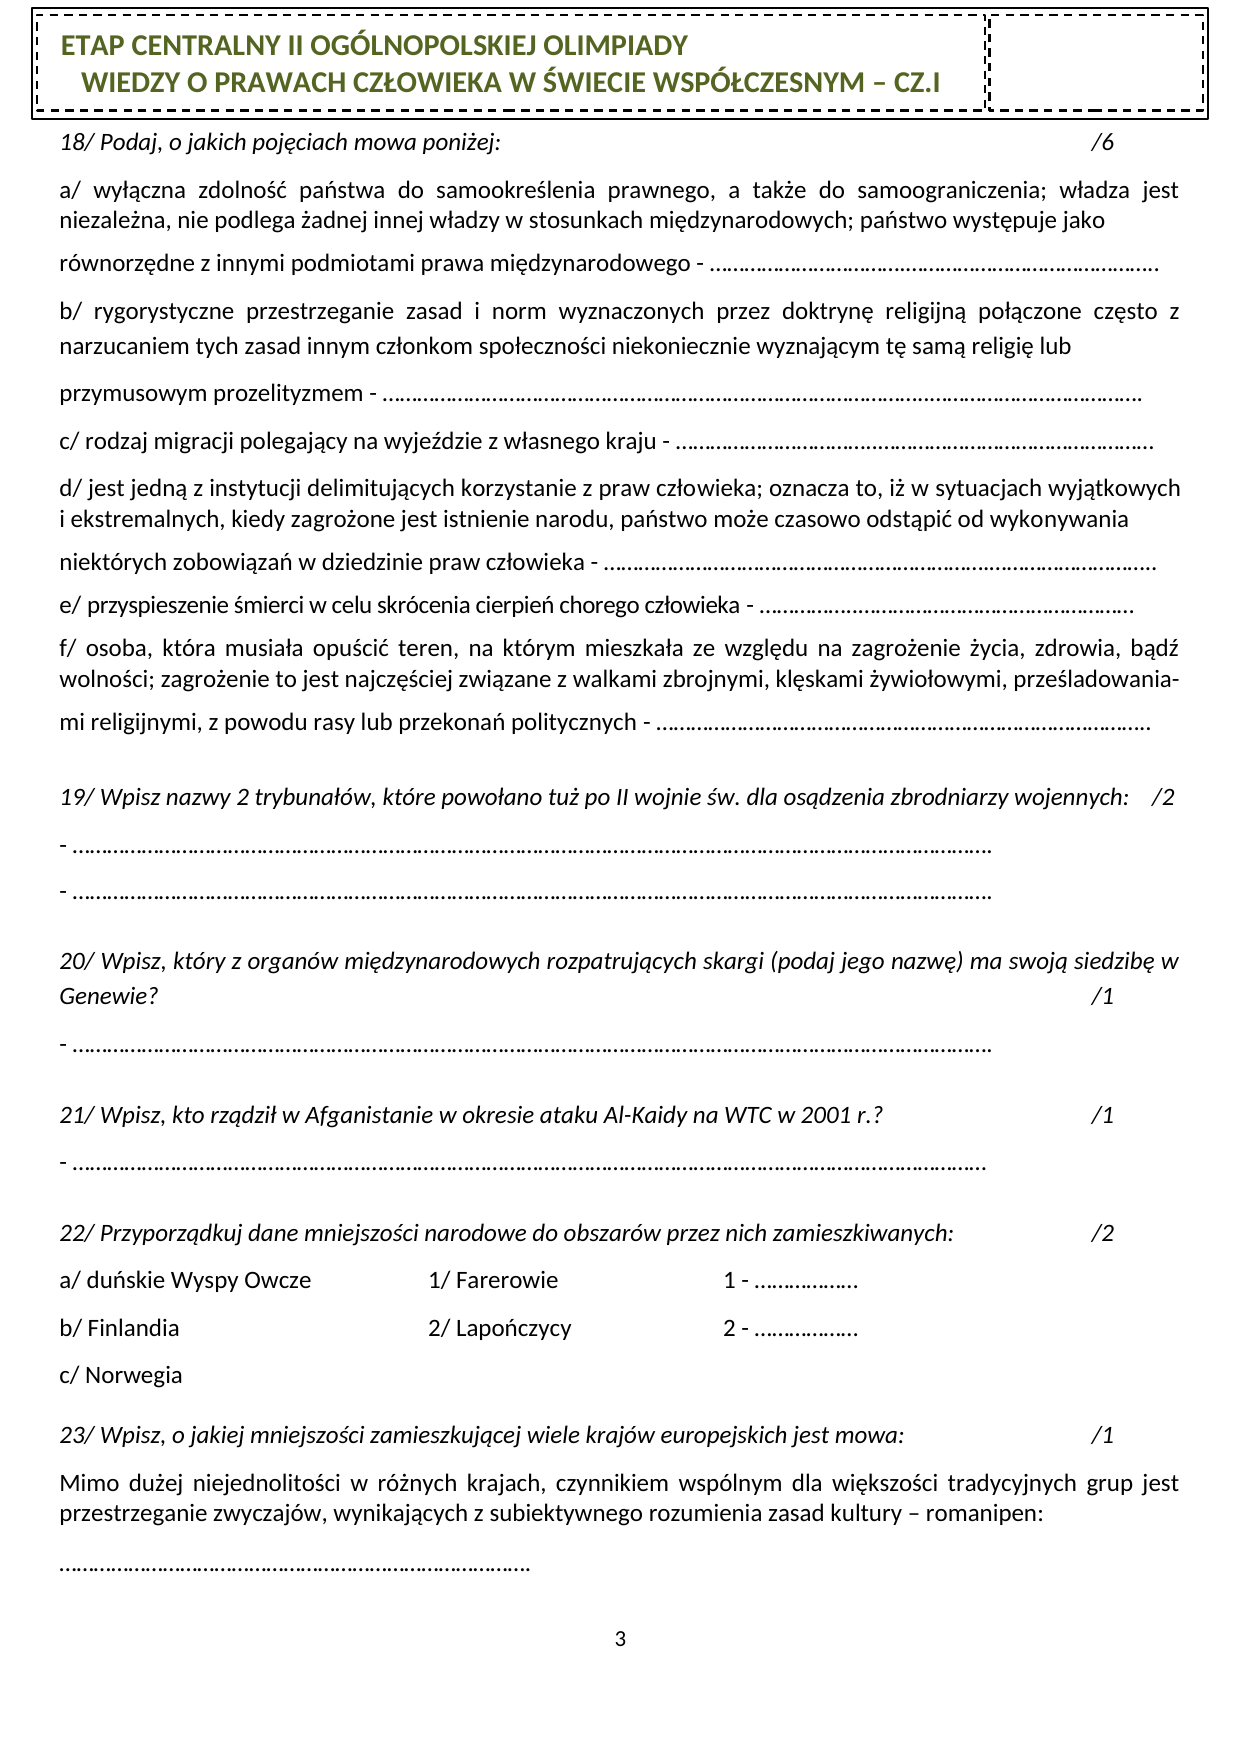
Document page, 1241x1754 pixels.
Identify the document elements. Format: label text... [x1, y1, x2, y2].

text mi religijnymi, z powodu rasy lub przekonań politycznych - ………………………………………………………………………….. [59, 706, 1181, 736]
text a/ duńskie Wyspy Owcze 1/ Farerowie 1 - ……………… [59, 1264, 1181, 1295]
text - ……………………………………………………………………………………………………………………………………………. [59, 875, 1181, 905]
text c/ Norwegia [59, 1359, 1181, 1390]
text 20/ Wpisz, który z organów międzynarodowych rozpatrujących skargi (podaj jego nazwę) ma swoją siedzibę w Genewie? /1 [59, 946, 1181, 1011]
text 23/ Wpisz, o jakiej mniejszości zamieszkującej wiele krajów europejskich jest mowa: /1 [59, 1419, 1181, 1450]
text b/ Finlandia 2/ Lapończycy 2 - ……………… [59, 1312, 1181, 1342]
text 19/ Wpisz nazwy 2 trybunałów, które powołano tuż po II wojnie św. dla osądzenia zbrodniarzy wojennych: /2 [59, 782, 1181, 812]
text d/ jest jedną z instytucji delimitujących korzystanie z praw człowieka; oznacza to, iż w sytuacjach wyjątkowych i ekstremalnych, kiedy zagrożone jest istnienie narodu, państwo może czasowo odstąpić od wykonywania [59, 473, 1181, 534]
text f/ osoba, która musiała opuścić teren, na którym mieszkała ze względu na zagrożenie życia, zdrowia, bądź wolności; zagrożenie to jest najczęściej związane z walkami zbrojnymi, klęskami żywiołowymi, prześladowania- [59, 632, 1181, 693]
text niektórych zobowiązań w dziedzinie praw człowieka - ………………………………………………………….……………………….. [59, 546, 1181, 577]
text ………………………………………………………………………. [59, 1547, 1181, 1577]
text 21/ Wpisz, kto rządził w Afganistanie w okresie ataku Al-Kaidy na WTC w 2001 r.? /1 [59, 1099, 1181, 1129]
text c/ rodzaj migracji polegający na wyjeździe z własnego kraju - ……………………………..………………………………………… [59, 425, 1181, 456]
text Mimo dużej niejednolitości w różnych krajach, czynnikiem wspólnym dla większości tradycyjnych grup jest przestrzeganie zwyczajów, wynikających z subiektywnego rozumienia zasad kultury – romanipen: [59, 1467, 1181, 1528]
text - ……………………………………………………………………………………………………………………………………………. [59, 829, 1181, 859]
text 22/ Przyporządkuj dane mniejszości narodowe do obszarów przez nich zamieszkiwanych: /2 [59, 1217, 1181, 1247]
text a/ wyłączna zdolność państwa do samookreślenia prawnego, a także do samoograniczenia; władza jest niezależna, nie podlega żadnej innej władzy w stosunkach międzynarodowych; państwo występuje jako [59, 174, 1181, 235]
text przymusowym prozelityzmem - …………………………………………………………………………………..………………………………. [59, 378, 1181, 408]
text - …………………………………………………………………………………………………………………………………………… [59, 1146, 1181, 1177]
text 18/ Podaj, o jakich pojęciach mowa poniżej: /6 [59, 127, 1181, 157]
text b/ rygorystyczne przestrzeganie zasad i norm wyznaczonych przez doktrynę religijną połączone często z narzucaniem tych zasad innym członkom społeczności niekoniecznie wyznającym tę samą religię lub [59, 295, 1181, 361]
text - ……………………………………………………………………………………………………………………………………………. [59, 1028, 1181, 1058]
text równorzędne z innymi podmiotami prawa międzynarodowego - …………………………….…………………………………….. [59, 248, 1181, 278]
text e/ przyspieszenie śmierci w celu skrócenia cierpień chorego człowieka - ……………..………………………………………… [59, 589, 1181, 620]
